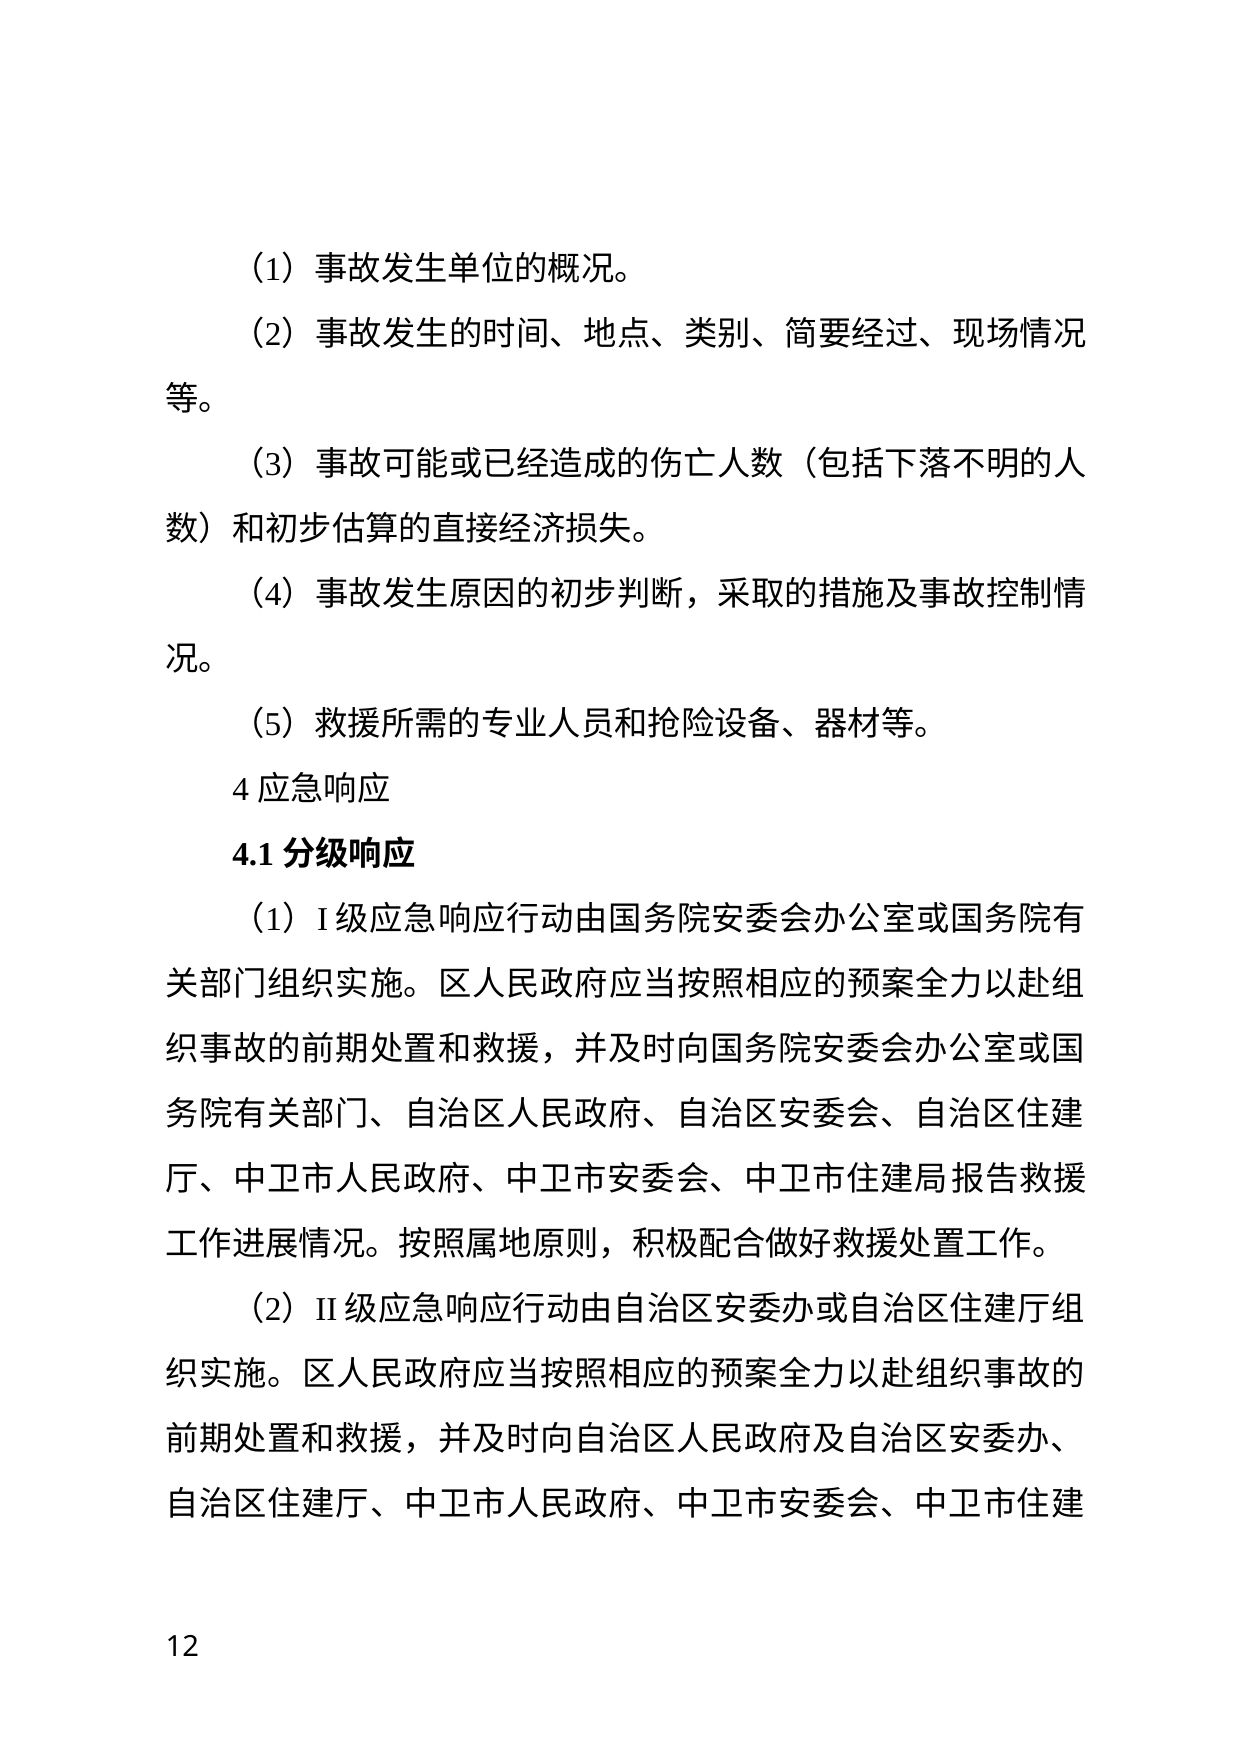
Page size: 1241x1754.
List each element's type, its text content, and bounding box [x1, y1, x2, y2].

text （4）事故发生原因的初步判断，采取的措施及事故控制情况。 [165, 558, 1087, 688]
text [165, 1273, 1087, 1533]
text （1）I级应急响应行动由国务院安委会办公室或国务院有关部门组织实施。区人民政府应当按照相应的预案全力以赴组织事故的前期处置和救援，并及时向国务院安委会办公室或国务院有关部门、自治区人民政府、自治区安委会、自治区住建厅、中卫市人民政府、中卫市安委会、中卫市住建局报告救援工作进展情况。按照属地原则，积极配合做好救援处置工作。 [165, 883, 1087, 1273]
text 4.1 分级响应 [165, 818, 1087, 883]
text 4 应急响应 [165, 753, 1087, 818]
text （2）事故发生的时间、地点、类别、简要经过、现场情况等。 [165, 298, 1087, 428]
text （3）事故可能或已经造成的伤亡人数（包括下落不明的人数）和初步估算的直接经济损失。 [165, 428, 1087, 558]
text （5）救援所需的专业人员和抢险设备、器材等。 [165, 688, 1087, 753]
text （1）事故发生单位的概况。 [165, 233, 1087, 298]
